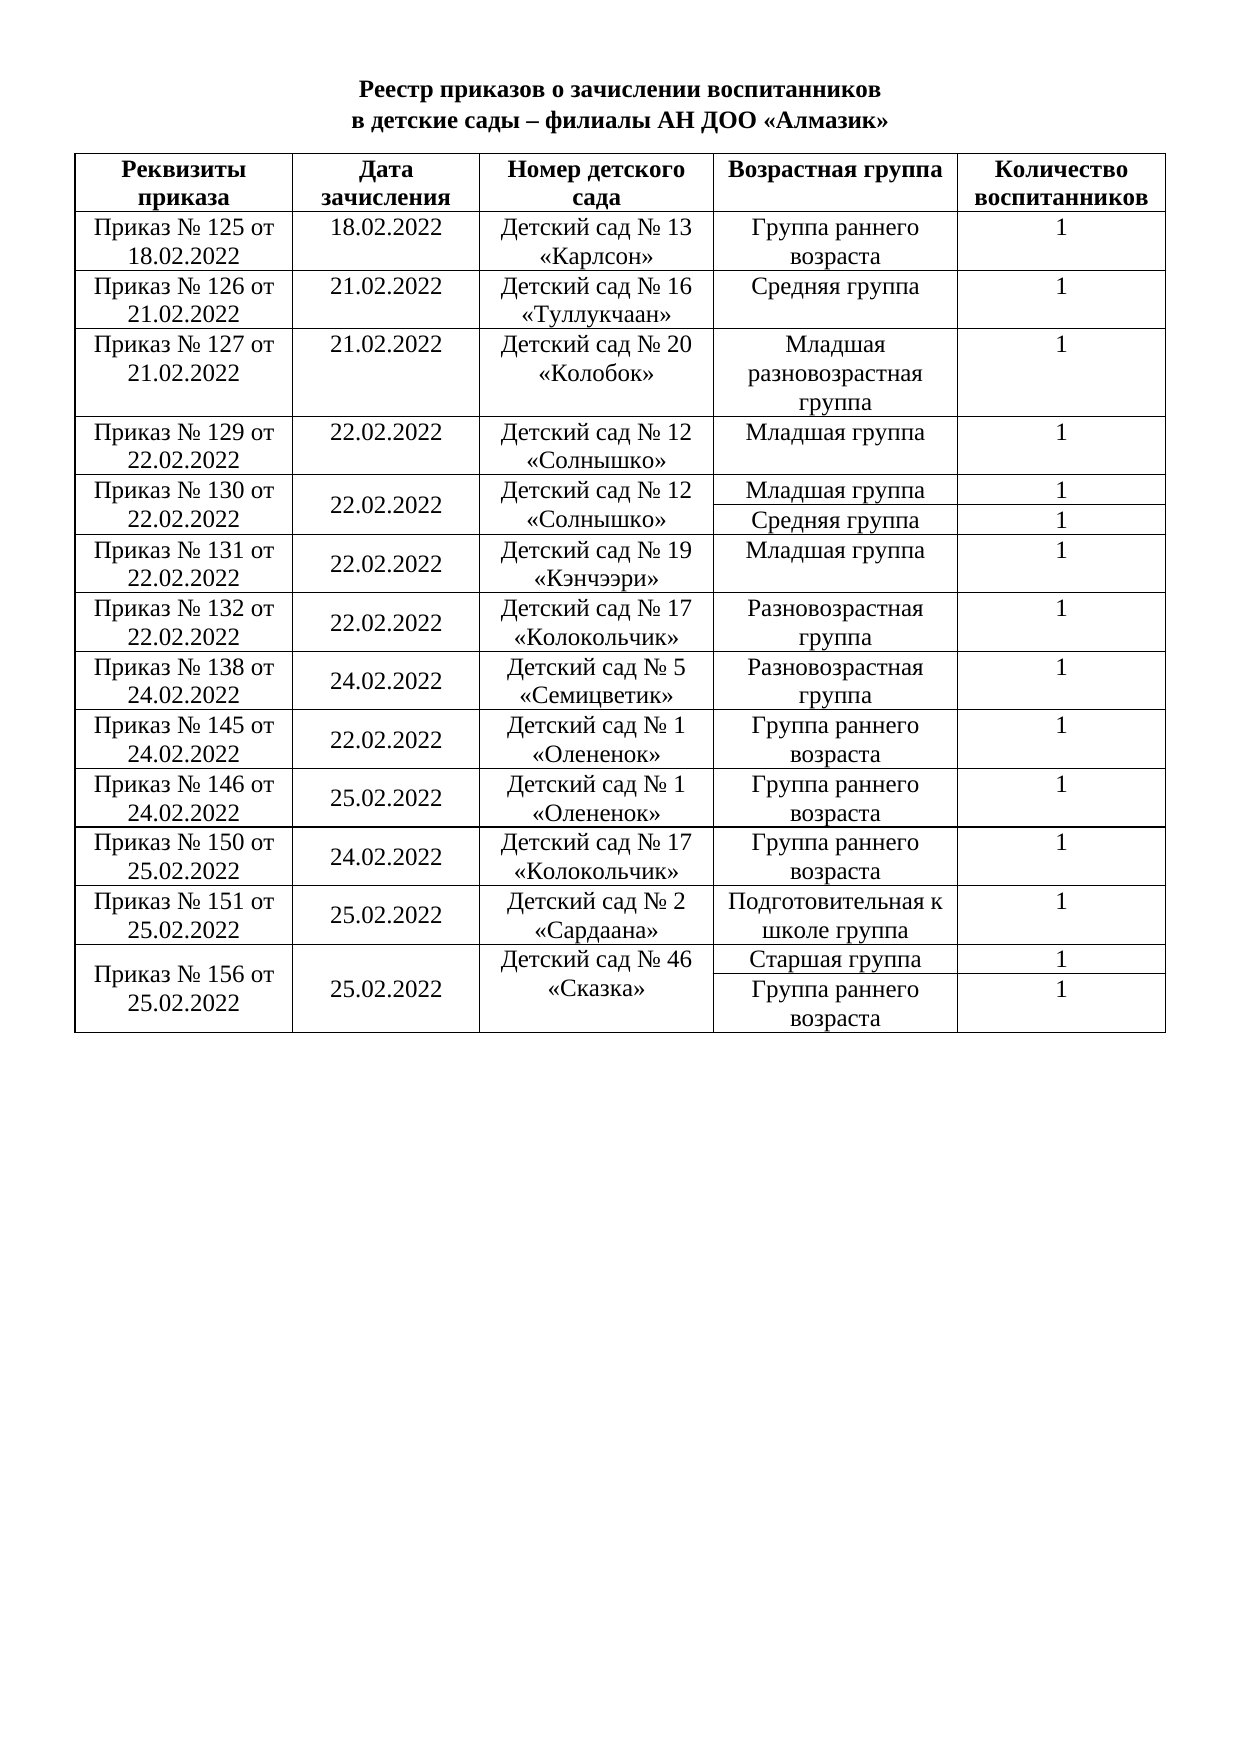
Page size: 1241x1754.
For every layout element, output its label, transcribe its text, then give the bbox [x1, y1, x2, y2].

table_cell Детский сад № 12 «Солнышко» [480, 475, 713, 534]
table_cell Группа раннего возраста [714, 828, 957, 885]
table_cell 22.02.2022 [293, 710, 479, 768]
table_cell Разновозрастная группа [714, 652, 957, 709]
table_cell 1 [958, 475, 1165, 504]
table_cell Детский сад № 16 «Туллукчаан» [480, 271, 713, 328]
table_cell 22.02.2022 [293, 417, 479, 474]
table_cell Приказ № 146 от 24.02.2022 [76, 769, 292, 826]
table_cell Детский сад № 17 «Колокольчик» [480, 828, 713, 885]
table_cell Приказ № 138 от 24.02.2022 [76, 652, 292, 709]
table_cell Группа раннего возраста [714, 769, 957, 826]
table_cell Детский сад № 46 «Сказка» [480, 945, 713, 1032]
table_cell 22.02.2022 [293, 535, 479, 592]
table_cell Приказ № 131 от 22.02.2022 [76, 535, 292, 592]
table_cell 1 [958, 505, 1165, 534]
table_cell Приказ № 125 от 18.02.2022 [76, 212, 292, 270]
text Реестр приказов о зачислении воспитанников [75, 74, 1165, 103]
table_cell 18.02.2022 [293, 212, 479, 270]
text в детские сады – филиалы АН ДОО «Алмазик» [75, 105, 1165, 134]
table_cell Подготовительная к школе группа [714, 886, 957, 943]
table_cell Группа раннего возраста [714, 974, 957, 1032]
table_cell Детский сад № 12 «Солнышко» [480, 417, 713, 474]
table_cell Приказ № 145 от 24.02.2022 [76, 710, 292, 768]
table_cell Младшая разновозрастная группа [714, 329, 957, 416]
table_cell Детский сад № 17 «Колокольчик» [480, 593, 713, 651]
table_cell 25.02.2022 [293, 886, 479, 943]
table_cell 1 [958, 710, 1165, 768]
table_cell Детский сад № 13 «Карлсон» [480, 212, 713, 270]
table_cell Приказ № 150 от 25.02.2022 [76, 828, 292, 885]
table_cell Детский сад № 20 «Колобок» [480, 329, 713, 416]
table_cell Приказ № 129 от 22.02.2022 [76, 417, 292, 474]
table_cell 24.02.2022 [293, 652, 479, 709]
table_cell Приказ № 132 от 22.02.2022 [76, 593, 292, 651]
table_cell Младшая группа [714, 535, 957, 592]
table_header Возрастная группа [714, 154, 957, 211]
table_cell Средняя группа [714, 271, 957, 328]
table_cell Детский сад № 19 «Кэнчээри» [480, 535, 713, 592]
table_cell 21.02.2022 [293, 329, 479, 416]
table_header Дата зачисления [293, 154, 479, 211]
table_cell 1 [958, 769, 1165, 826]
table_cell 25.02.2022 [293, 769, 479, 826]
table_cell Детский сад № 2 «Сардаана» [480, 886, 713, 943]
table_cell 1 [958, 535, 1165, 592]
table_cell Группа раннего возраста [714, 212, 957, 270]
table_cell Приказ № 156 от 25.02.2022 [76, 945, 292, 1032]
table_cell Разновозрастная группа [714, 593, 957, 651]
table_cell 1 [958, 886, 1165, 943]
table_cell 21.02.2022 [293, 271, 479, 328]
table_cell Младшая группа [714, 417, 957, 474]
table_cell 1 [958, 417, 1165, 474]
table_cell Приказ № 127 от 21.02.2022 [76, 329, 292, 416]
table_cell Детский сад № 5 «Семицветик» [480, 652, 713, 709]
table_cell 1 [958, 593, 1165, 651]
table_cell Старшая группа [714, 945, 957, 973]
table_cell 1 [958, 974, 1165, 1032]
table_cell Детский сад № 1 «Олененок» [480, 710, 713, 768]
table_cell 25.02.2022 [293, 945, 479, 1032]
table_cell 1 [958, 329, 1165, 416]
table_header Номер детского сада [480, 154, 713, 211]
table_cell Детский сад № 1 «Олененок» [480, 769, 713, 826]
table_cell Младшая группа [714, 475, 957, 504]
table_cell Приказ № 130 от 22.02.2022 [76, 475, 292, 534]
table_header Количество воспитанников [958, 154, 1165, 211]
table_cell 1 [958, 652, 1165, 709]
table_cell 1 [958, 945, 1165, 973]
table_cell 1 [958, 271, 1165, 328]
table_cell 22.02.2022 [293, 593, 479, 651]
table_cell Средняя группа [714, 505, 957, 534]
table_header Реквизиты приказа [76, 154, 292, 211]
table_cell Группа раннего возраста [714, 710, 957, 768]
table_cell 1 [958, 212, 1165, 270]
table_cell 22.02.2022 [293, 475, 479, 534]
table_cell Приказ № 126 от 21.02.2022 [76, 271, 292, 328]
table_cell 1 [958, 828, 1165, 885]
table_cell Приказ № 151 от 25.02.2022 [76, 886, 292, 943]
table_cell 24.02.2022 [293, 828, 479, 885]
